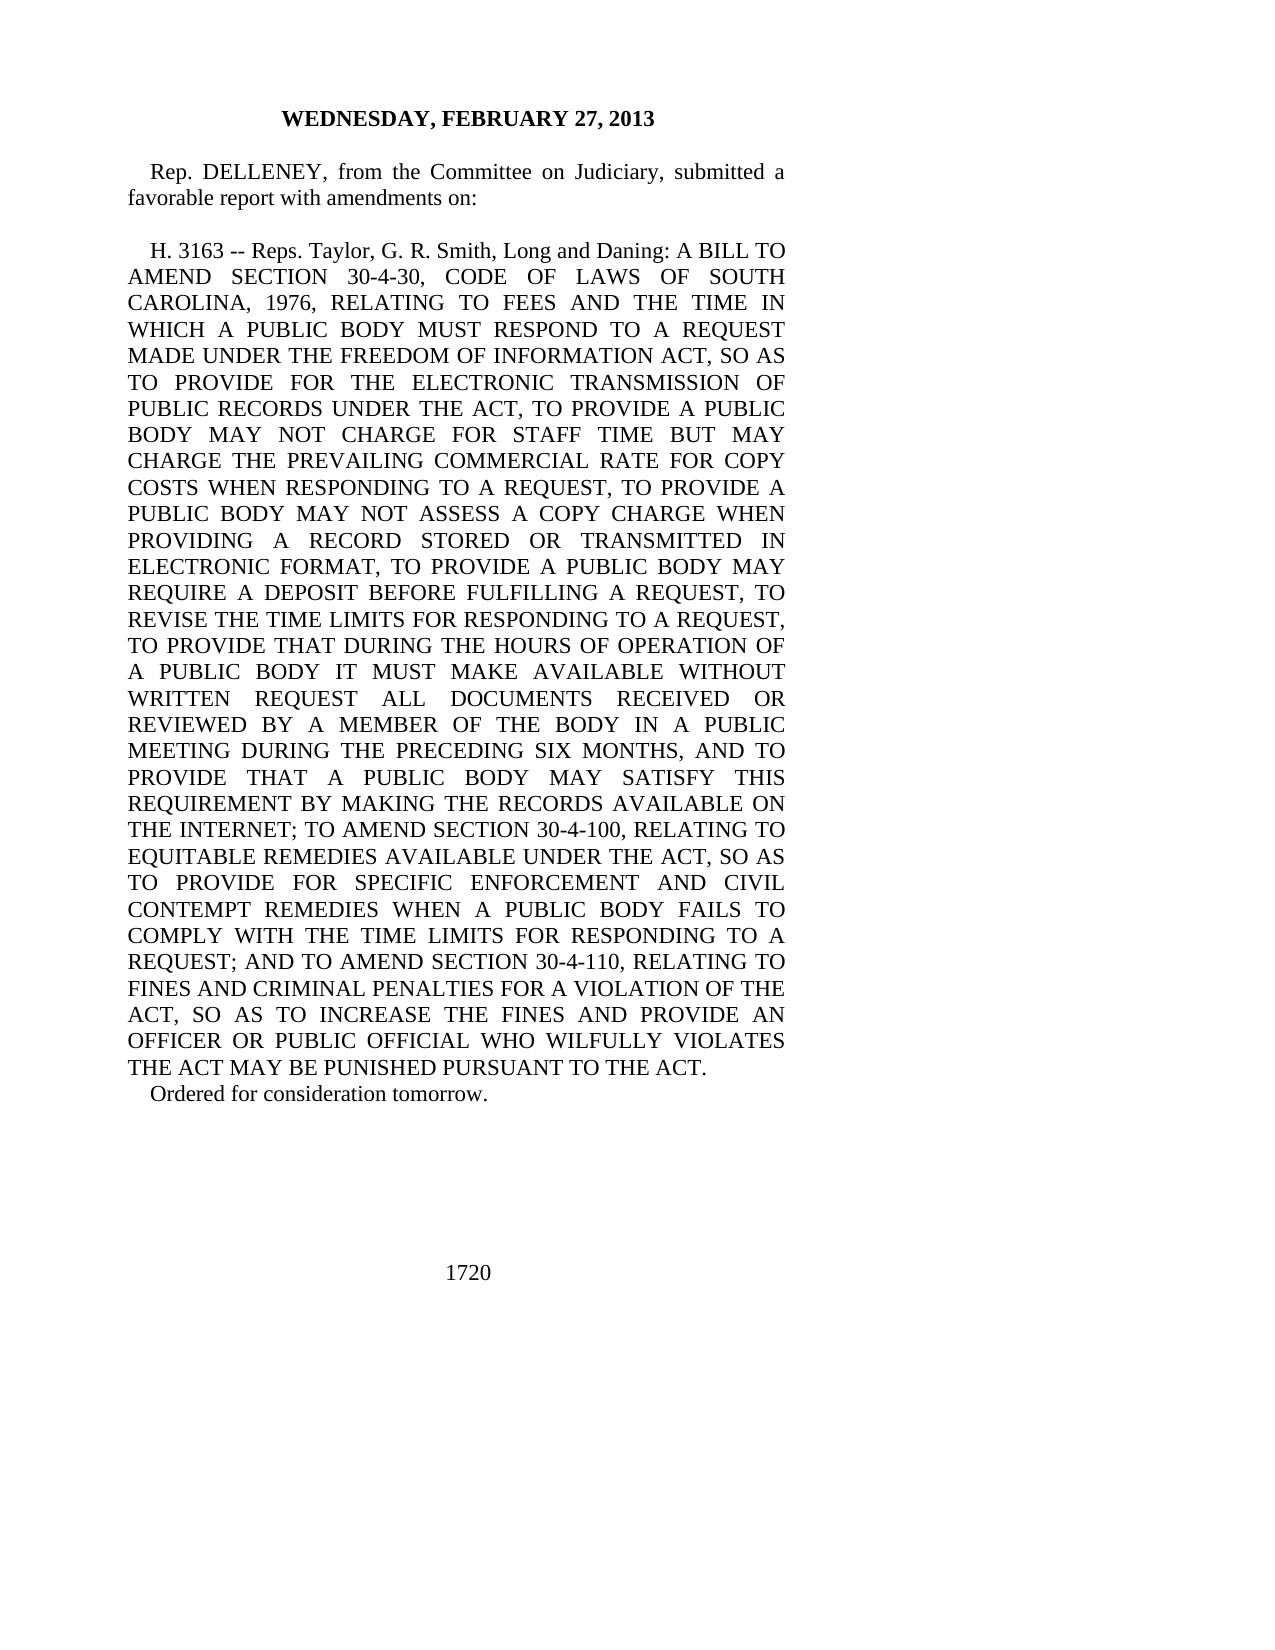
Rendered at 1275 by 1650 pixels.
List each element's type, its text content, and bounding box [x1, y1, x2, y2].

text H. 3163 -- Reps. Taylor, G. R. Smith, Long and Daning: A BILL TO AMEND SECTION 30-4-30, CODE OF LAWS OF SOUTH CAROLINA, 1976, RELATING TO FEES AND THE TIME IN WHICH A PUBLIC BODY MUST RESPOND TO A REQUEST MADE UNDER THE FREEDOM OF INFORMATION ACT, SO AS TO PROVIDE FOR THE ELECTRONIC TRANSMISSION OF PUBLIC RECORDS UNDER THE ACT, TO PROVIDE A PUBLIC BODY MAY NOT CHARGE FOR STAFF TIME BUT MAY CHARGE THE PREVAILING COMMERCIAL RATE FOR COPY COSTS WHEN RESPONDING TO A REQUEST, TO PROVIDE A PUBLIC BODY MAY NOT ASSESS A COPY CHARGE WHEN PROVIDING A RECORD STORED OR TRANSMITTED IN ELECTRONIC FORMAT, TO PROVIDE A PUBLIC BODY MAY REQUIRE A DEPOSIT BEFORE FULFILLING A REQUEST, TO REVISE THE TIME LIMITS FOR RESPONDING TO A REQUEST, TO PROVIDE THAT DURING THE HOURS OF OPERATION OF A PUBLIC BODY IT MUST MAKE AVAILABLE WITHOUT WRITTEN REQUEST ALL DOCUMENTS RECEIVED OR REVIEWED BY A MEMBER OF THE BODY IN A PUBLIC MEETING DURING THE PRECEDING SIX MONTHS, AND TO PROVIDE THAT A PUBLIC BODY MAY SATISFY THIS REQUIREMENT BY MAKING THE RECORDS AVAILABLE ON THE INTERNET; TO AMEND SECTION 30-4-100, RELATING TO EQUITABLE REMEDIES AVAILABLE UNDER THE ACT, SO AS TO PROVIDE FOR SPECIFIC ENFORCEMENT AND CIVIL CONTEMPT REMEDIES WHEN A PUBLIC BODY FAILS TO COMPLY WITH THE TIME LIMITS FOR RESPONDING TO A REQUEST; AND TO AMEND SECTION 30-4-110, RELATING TO FINES AND CRIMINAL PENALTIES FOR A VIOLATION OF THE ACT, SO AS TO INCREASE THE FINES AND PROVIDE AN OFFICER OR PUBLIC OFFICIAL WHO WILFULLY VIOLATES THE ACT MAY BE PUNISHED PURSUANT TO THE ACT. [127, 237, 786, 1080]
text Ordered for consideration tomorrow. [127, 1080, 786, 1106]
text Rep. DELLENEY, from the Committee on Judiciary, submitted a favorable report with amendments on: [127, 158, 786, 210]
